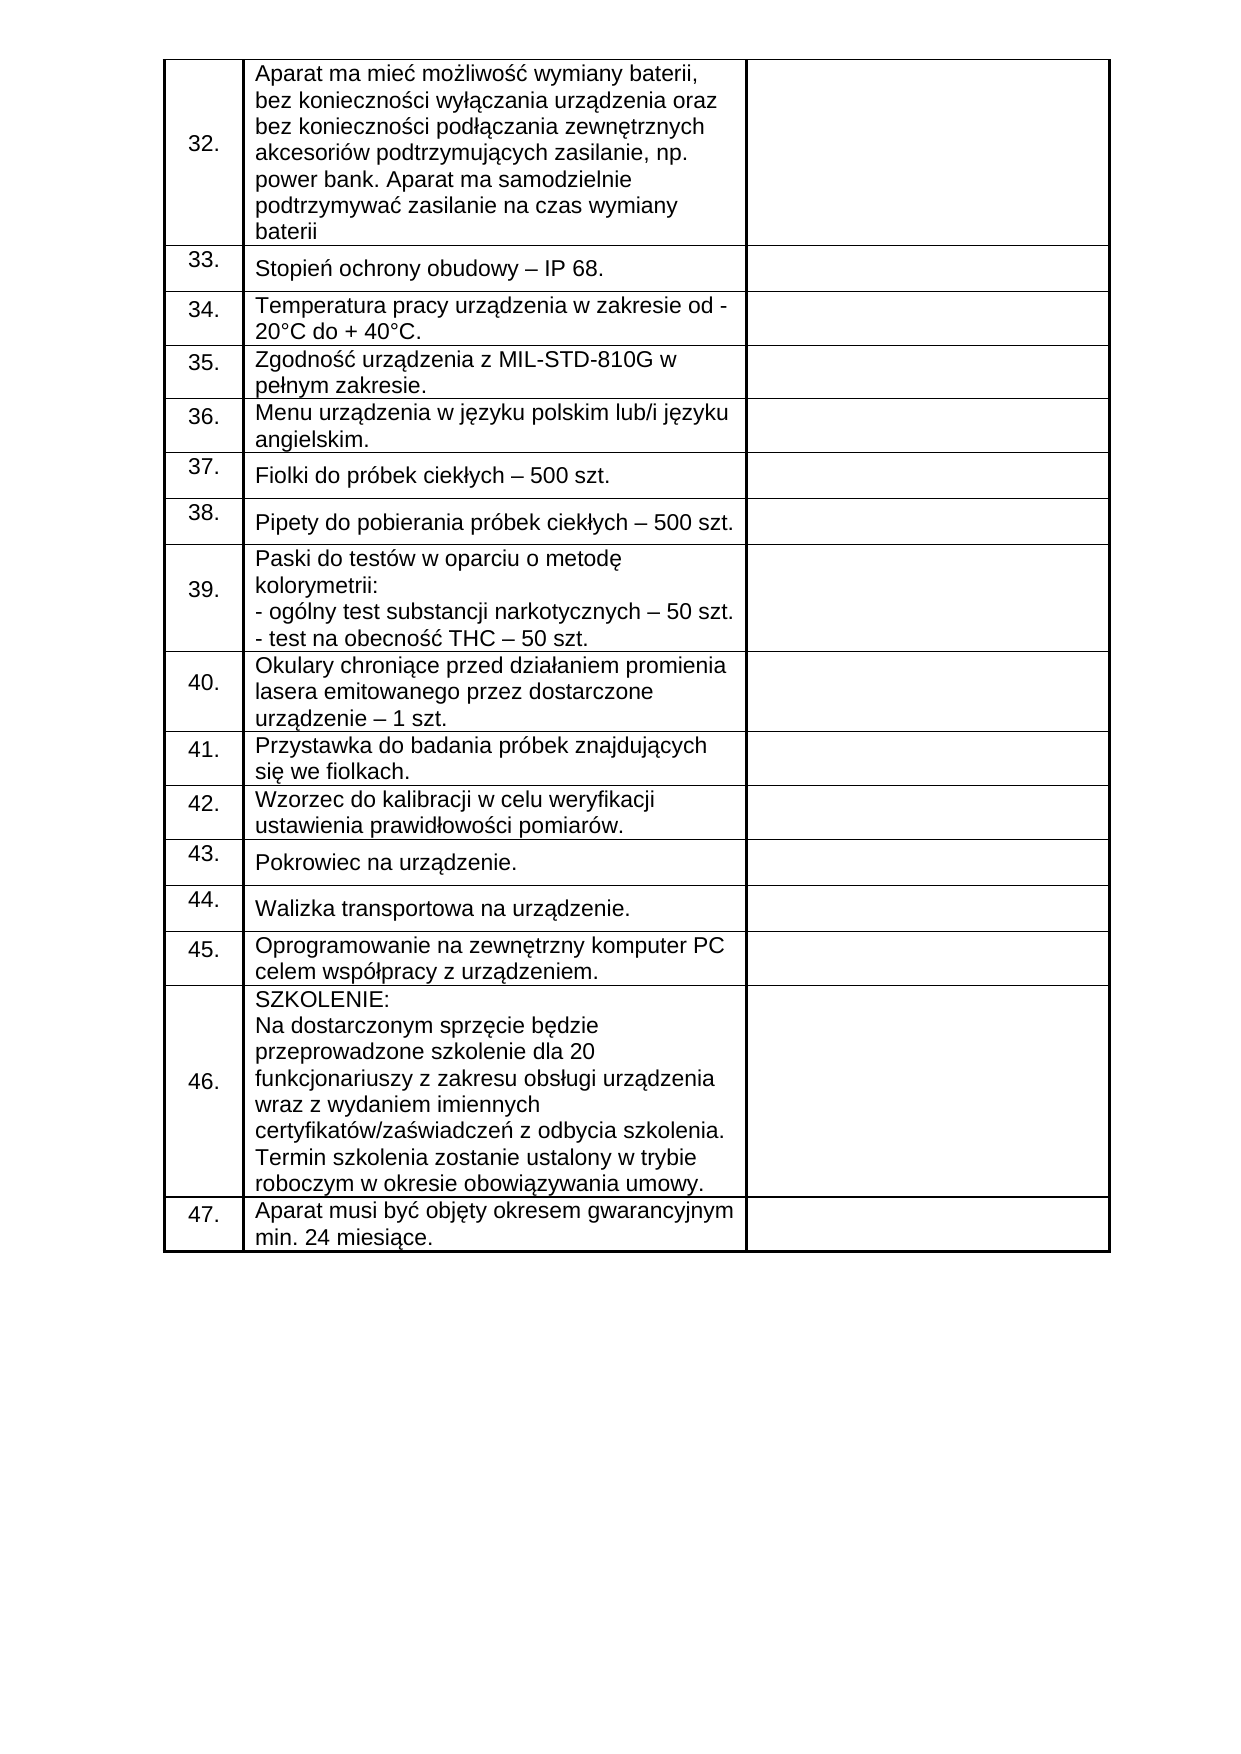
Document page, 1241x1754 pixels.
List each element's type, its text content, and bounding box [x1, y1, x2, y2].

table_cell [748, 840, 1108, 884]
table_cell Paski do testów w oparciu o metodę kolorymetrii: - ogólny test substancji narkotycznych – 50 szt. - test na obecność THC – 50 szt. [245, 545, 745, 651]
table_cell [748, 886, 1108, 931]
table_cell 47. [166, 1198, 242, 1250]
table_cell Menu urządzenia w języku polskim lub/i języku angielskim. [245, 399, 745, 452]
table_cell Aparat musi być objęty okresem gwarancyjnym min. 24 miesiące. [245, 1198, 745, 1250]
table_cell 38. [166, 499, 242, 544]
table_cell 41. [166, 732, 242, 785]
table_cell 43. [166, 840, 242, 884]
table_cell [748, 986, 1108, 1196]
table_cell 40. [166, 652, 242, 731]
table_cell 42. [166, 786, 242, 838]
table_cell 44. [166, 886, 242, 931]
table_cell 45. [166, 932, 242, 984]
table_cell Fiolki do próbek ciekłych – 500 szt. [245, 453, 745, 498]
table_cell Temperatura pracy urządzenia w zakresie od -20°C do + 40°C. [245, 292, 745, 344]
table_cell Oprogramowanie na zewnętrzny komputer PC celem współpracy z urządzeniem. [245, 932, 745, 984]
table_cell Walizka transportowa na urządzenie. [245, 886, 745, 931]
table_cell Wzorzec do kalibracji w celu weryfikacji ustawienia prawidłowości pomiarów. [245, 786, 745, 838]
table_cell [748, 545, 1108, 651]
table_cell Przystawka do badania próbek znajdujących się we fiolkach. [245, 732, 745, 785]
table_cell Zgodność urządzenia z MIL-STD-810G w pełnym zakresie. [245, 346, 745, 398]
table_cell 39. [166, 545, 242, 651]
table_cell 34. [166, 292, 242, 344]
table_cell 46. [166, 986, 242, 1196]
table_cell 32. [166, 60, 242, 245]
table_cell 33. [166, 246, 242, 291]
table_cell [748, 60, 1108, 245]
table_cell [748, 786, 1108, 838]
table_cell [748, 932, 1108, 984]
table_cell [748, 499, 1108, 544]
table_cell [748, 732, 1108, 785]
table_cell [748, 453, 1108, 498]
table_cell SZKOLENIE: Na dostarczonym sprzęcie będzie przeprowadzone szkolenie dla 20 funkcjonariuszy z zakresu obsługi urządzenia wraz z wydaniem imiennych certyfikatów/zaświadczeń z odbycia szkolenia. Termin szkolenia zostanie ustalony w trybie roboczym w okresie obowiązywania umowy. [245, 986, 745, 1196]
table_cell [748, 346, 1108, 398]
table_cell [748, 399, 1108, 452]
table_cell [748, 1198, 1108, 1250]
table_cell Okulary chroniące przed działaniem promienia lasera emitowanego przez dostarczone urządzenie – 1 szt. [245, 652, 745, 731]
table_cell Aparat ma mieć możliwość wymiany baterii, bez konieczności wyłączania urządzenia oraz bez konieczności podłączania zewnętrznych akcesoriów podtrzymujących zasilanie, np. power bank. Aparat ma samodzielnie podtrzymywać zasilanie na czas wymiany baterii [245, 60, 745, 245]
table_cell [748, 246, 1108, 291]
table_cell 37. [166, 453, 242, 498]
table_cell Pokrowiec na urządzenie. [245, 840, 745, 884]
table_cell [748, 292, 1108, 344]
table_cell Pipety do pobierania próbek ciekłych – 500 szt. [245, 499, 745, 544]
table_cell 36. [166, 399, 242, 452]
table_cell [748, 652, 1108, 731]
table_cell Stopień ochrony obudowy – IP 68. [245, 246, 745, 291]
table_cell 35. [166, 346, 242, 398]
